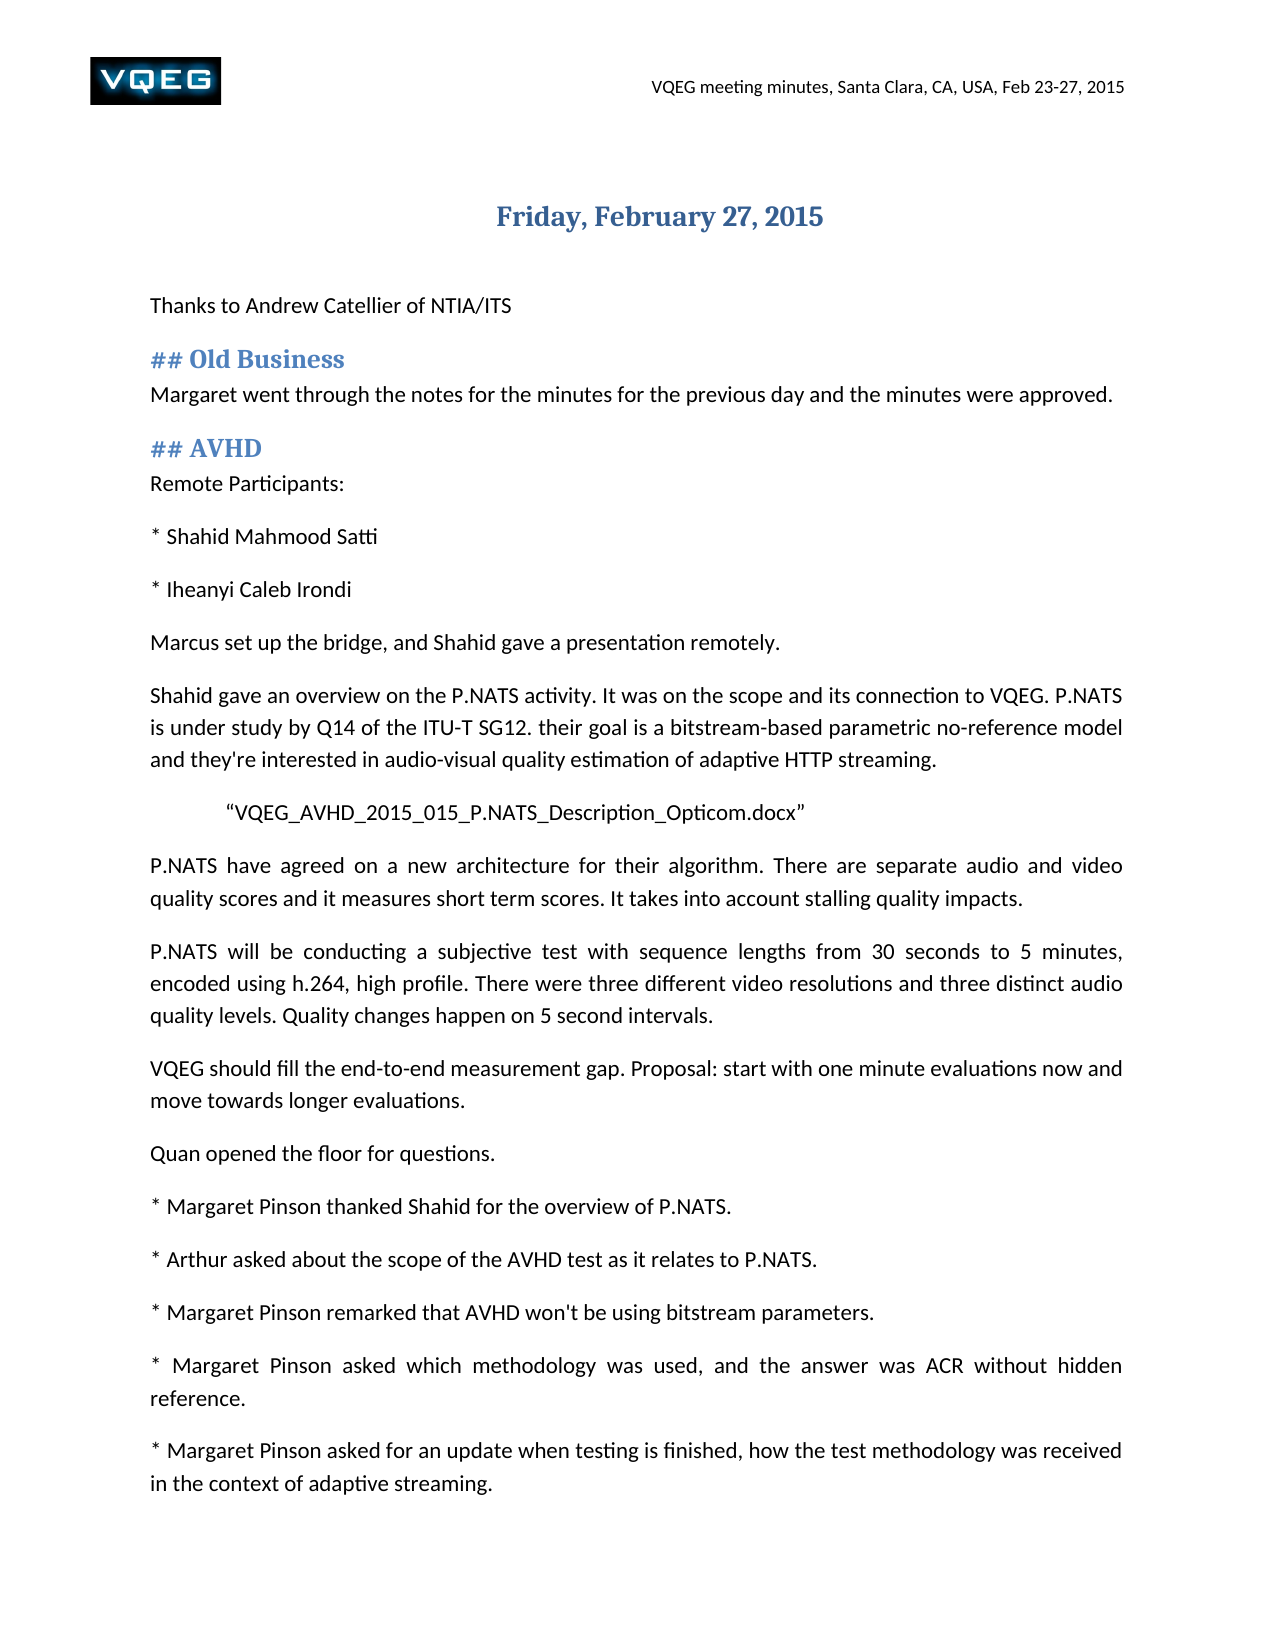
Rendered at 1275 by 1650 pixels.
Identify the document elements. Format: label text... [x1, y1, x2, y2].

text Friday, February 27, 2015 [195, 200, 1125, 233]
text “VQEG_AVHD_2015_015_P.NATS_Description_Opticom.docx” [225, 798, 1125, 827]
text Remote Participants: [150, 469, 1125, 497]
text P.NATS will be conducting a subjective test with sequence lengths from 30 seconds to 5 minutes, encoded using h.264, high profile. There were three different video resolutions and three distinct audio quality levels. Quality changes happen on 5 second intervals. [150, 937, 1125, 1029]
text * Margaret Pinson remarked that AVHD won't be using bitstream parameters. [150, 1298, 1125, 1326]
text Shahid gave an overview on the P.NATS activity. It was on the scope and its connection to VQEG. P.NATS is under study by Q14 of the ITU-T SG12. their goal is a bitstream-based parametric no-reference model and they're interested in audio-visual quality estimation of adaptive HTTP streaming. [150, 681, 1125, 773]
picture [90, 57, 222, 105]
text Marcus set up the bridge, and Shahid gave a presentation remotely. [150, 628, 1125, 656]
text Quan opened the floor for questions. [150, 1139, 1125, 1167]
text * Iheanyi Caleb Irondi [150, 575, 1125, 603]
text * Shahid Mahmood Satti [150, 522, 1125, 550]
text * Margaret Pinson asked which methodology was used, and the answer was ACR without hidden reference. [150, 1351, 1125, 1412]
subtitle ## Old Business [150, 344, 1125, 376]
text * Margaret Pinson asked for an update when testing is finished, how the test methodology was received in the context of adaptive streaming. [150, 1437, 1125, 1497]
text * Arthur asked about the scope of the AVHD test as it relates to P.NATS. [150, 1245, 1125, 1273]
text Margaret went through the notes for the minutes for the previous day and the minutes were approved. [150, 380, 1125, 408]
text VQEG should fill the end-to-end measurement gap. Proposal: start with one minute evaluations now and move towards longer evaluations. [150, 1054, 1125, 1114]
text Thanks to Andrew Catellier of NTIA/ITS [150, 292, 1125, 319]
text * Margaret Pinson thanked Shahid for the overview of P.NATS. [150, 1192, 1125, 1220]
text P.NATS have agreed on a new architecture for their algorithm. There are separate audio and video quality scores and it measures short term scores. It takes into account stalling quality impacts. [150, 852, 1125, 912]
subtitle ## AVHD [150, 433, 1125, 464]
